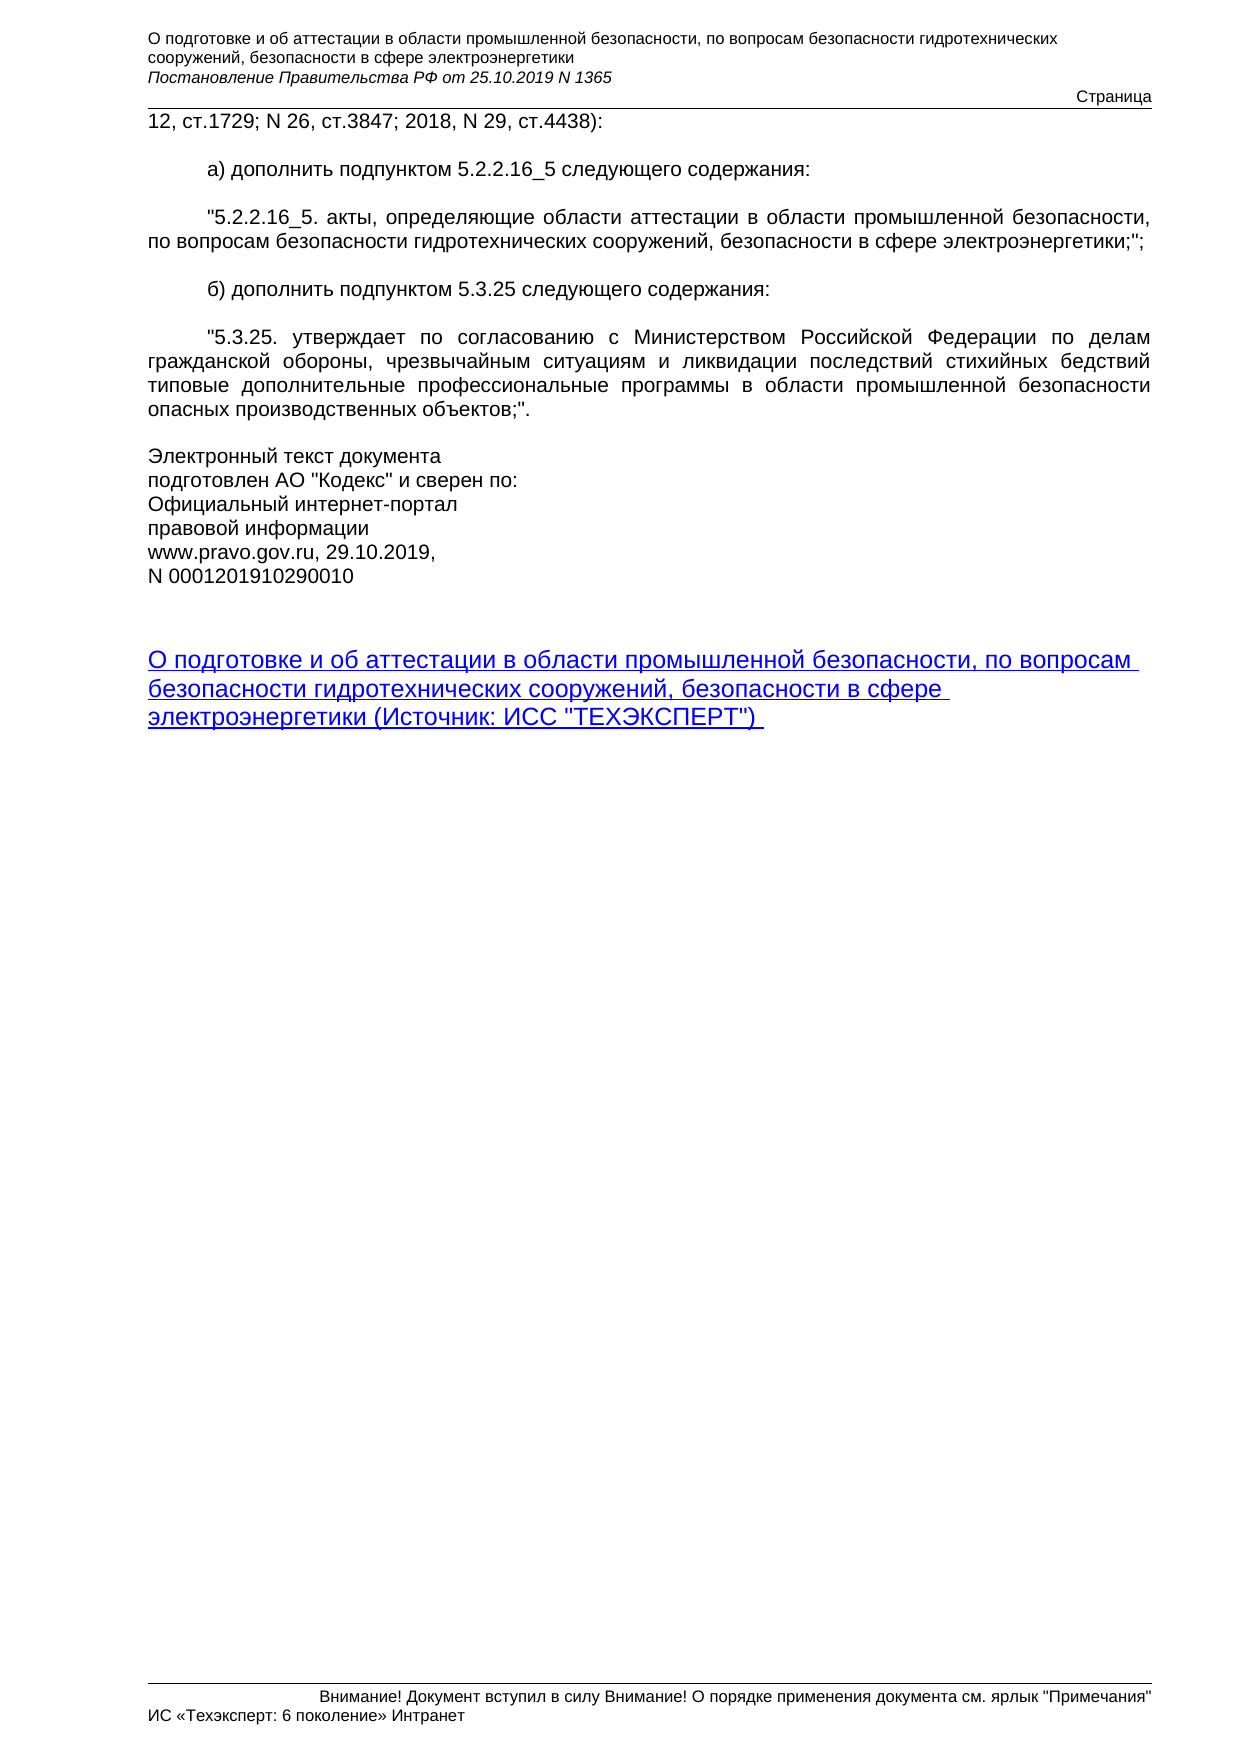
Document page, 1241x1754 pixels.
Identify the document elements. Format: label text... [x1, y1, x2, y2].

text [148, 109, 1152, 133]
text а) дополнить подпунктом 5.2.2.16_5 следующего содержания: [148, 157, 1152, 181]
text О подготовке и об аттестации в области промышленной безопасности, по вопросам безопасности гидротехнических сооружений, безопасности в сфере электроэнергетики (Источник: ИСС "ТЕХЭКСПЕРТ") [148, 645, 1152, 731]
text "5.3.25. утверждает по согласованию с Министерством Российской Федерации по делам гражданской обороны, чрезвычайным ситуациям и ликвидации последствий стихийных бедствий типовые дополнительные профессиональные программы в области промышленной безопасности опасных производственных объектов;". [148, 324, 1152, 420]
text N 0001201910290010 [148, 564, 1152, 588]
text б) дополнить подпунктом 5.3.25 следующего содержания: [148, 277, 1152, 301]
text подготовлен АО "Кодекс" и сверен по: [148, 468, 1152, 492]
text Электронный текст документа [148, 444, 1152, 468]
text правовой информации [148, 516, 1152, 540]
text www.pravo.gov.ru, 29.10.2019, [148, 540, 1152, 564]
text Официальный интернет-портал [148, 492, 1152, 516]
text "5.2.2.16_5. акты, определяющие области аттестации в области промышленной безопасности, по вопросам безопасности гидротехнических сооружений, безопасности в сфере электроэнергетики;"; [148, 205, 1152, 253]
